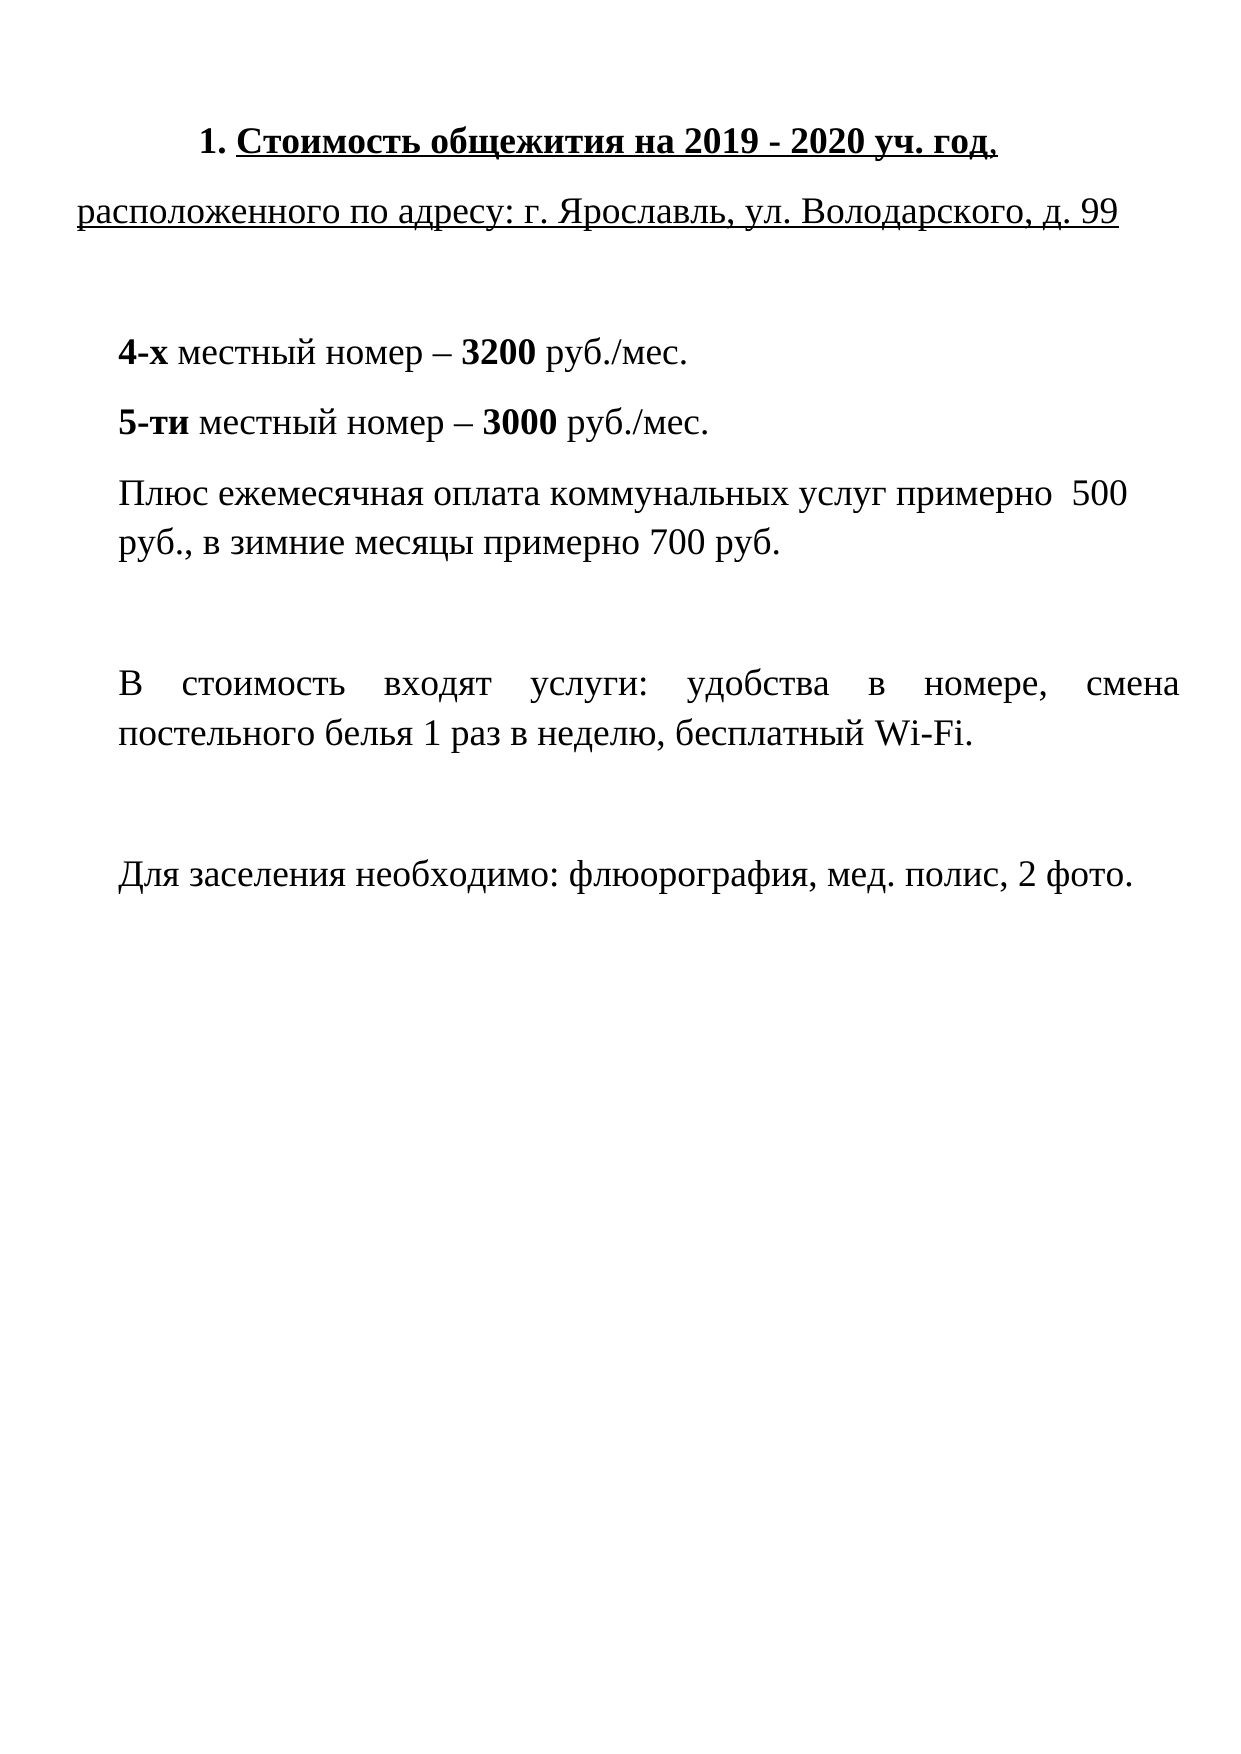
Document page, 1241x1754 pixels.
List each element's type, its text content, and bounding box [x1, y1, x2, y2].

text расположенного по адресу: г. Ярославль, ул. Володарского, д. 99 [15, 188, 1181, 232]
text 5-ти местный номер – 3000 руб./мес. [118, 400, 1181, 443]
text В стоимость входят услуги: удобства в номере, смена постельного белья 1 раз в неделю, бесплатный Wi-Fi. [118, 661, 1181, 753]
text Для заселения необходимо: флюорография, мед. полис, 2 фото. [118, 851, 1181, 894]
text 4-х местный номер – 3200 руб./мес. [118, 329, 1181, 372]
text Плюс ежемесячная оплата коммунальных услуг примерно 500 руб., в зимние месяцы примерно 700 руб. [118, 470, 1181, 563]
list Стоимость общежития на 2019 - 2020 уч. год, [15, 118, 1181, 161]
